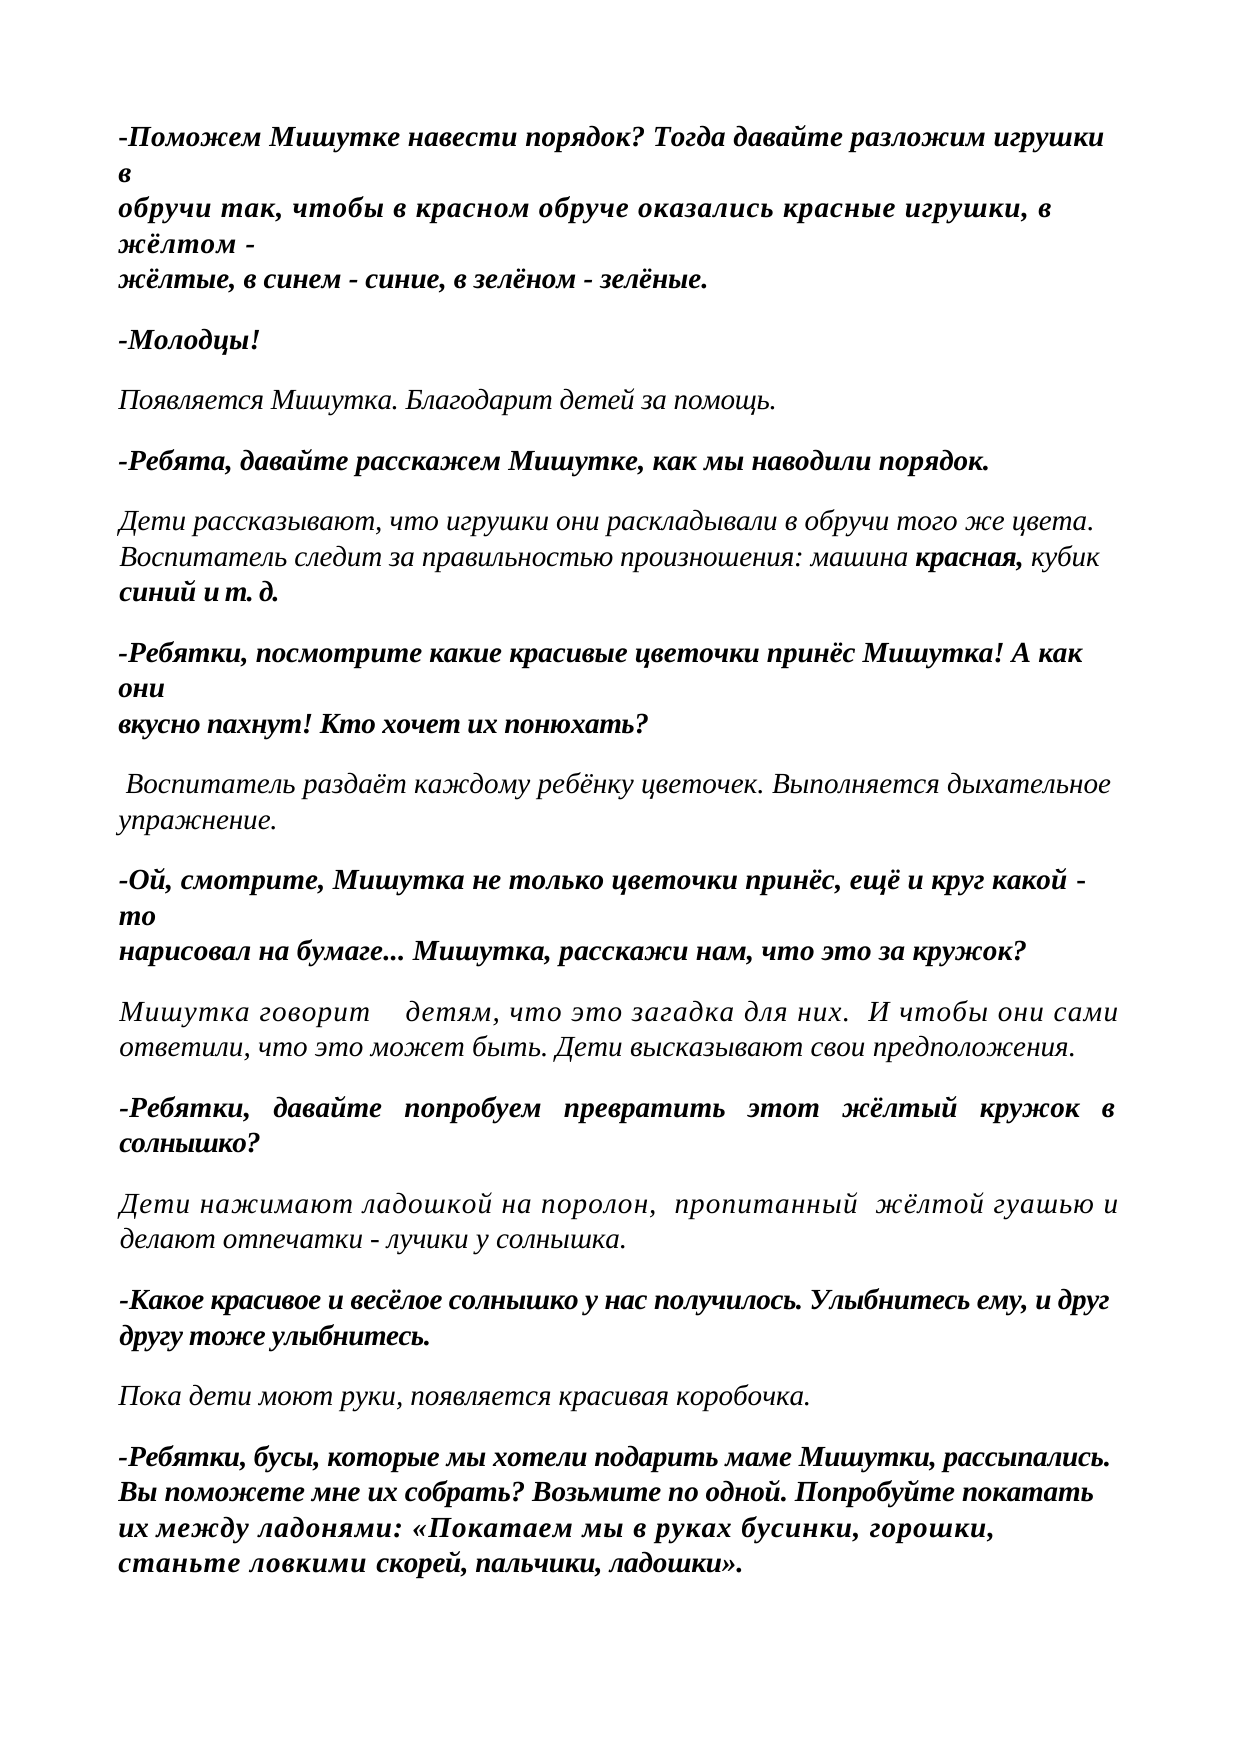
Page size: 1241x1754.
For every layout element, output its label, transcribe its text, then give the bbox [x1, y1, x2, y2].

text -Ребята, давайте расскажем Мишутке, как мы наводили порядок. [118, 442, 1122, 477]
text Дети рассказывают, что игрушки они раскладывали в обручи того же цвета. Воспитатель следит за правильностью произношения: машина красная, кубик синий и т. д. [119, 502, 1122, 609]
text Появляется Мишутка. Благодарит детей за помощь. [118, 381, 1122, 417]
text -Ребятки, давайте попробуем превратить этот жёлтый кружок в солнышко? [119, 1089, 1122, 1160]
text -Поможем Мишутке навести порядок? Тогда давайте разложим игрушки в обручи так, чтобы в красном обруче оказались красные игрушки, в жёлтом - жёлтые, в синем - синие, в зелёном - зелёные. [118, 118, 1122, 296]
text Воспитатель раздаёт каждому ребёнку цветочек. Выполняется дыхательное упражнение. [118, 765, 1121, 836]
text -Ребятки, бусы, которые мы хотели подарить маме Мишутки, рассыпались. Вы поможете мне их собрать? Возьмите по одной. Попробуйте покатать их между ладонями: «Покатаем мы в руках бусинки, горошки, станьте ловкими скорей, пальчики, ладошки». [118, 1438, 1122, 1580]
text Мишутка говорит детям, что это загадка для них. И чтобы они сами ответили, что это может быть. Дети высказывают свои предположения. [119, 993, 1121, 1064]
text -Ой, смотрите, Мишутка не только цветочки принёс, ещё и круг какой - то нарисовал на бумаге... Мишутка, расскажи нам, что это за кружок? [119, 861, 1122, 968]
text -Молодцы! [118, 321, 1122, 356]
text Пока дети моют руки, появляется красивая коробочка. [118, 1377, 1122, 1413]
text Дети нажимают ладошкой на поролон, пропитанный жёлтой гуашью и делают отпечатки - лучики у солнышка. [119, 1185, 1121, 1256]
text -Ребятки, посмотрите какие красивые цветочки принёс Мишутка! А как они вкусно пахнут! Кто хочет их понюхать? [118, 634, 1121, 740]
text -Какое красивое и весёлое солнышко у нас получилось. Улыбнитесь ему, и друг другу тоже улыбнитесь. [119, 1281, 1122, 1352]
